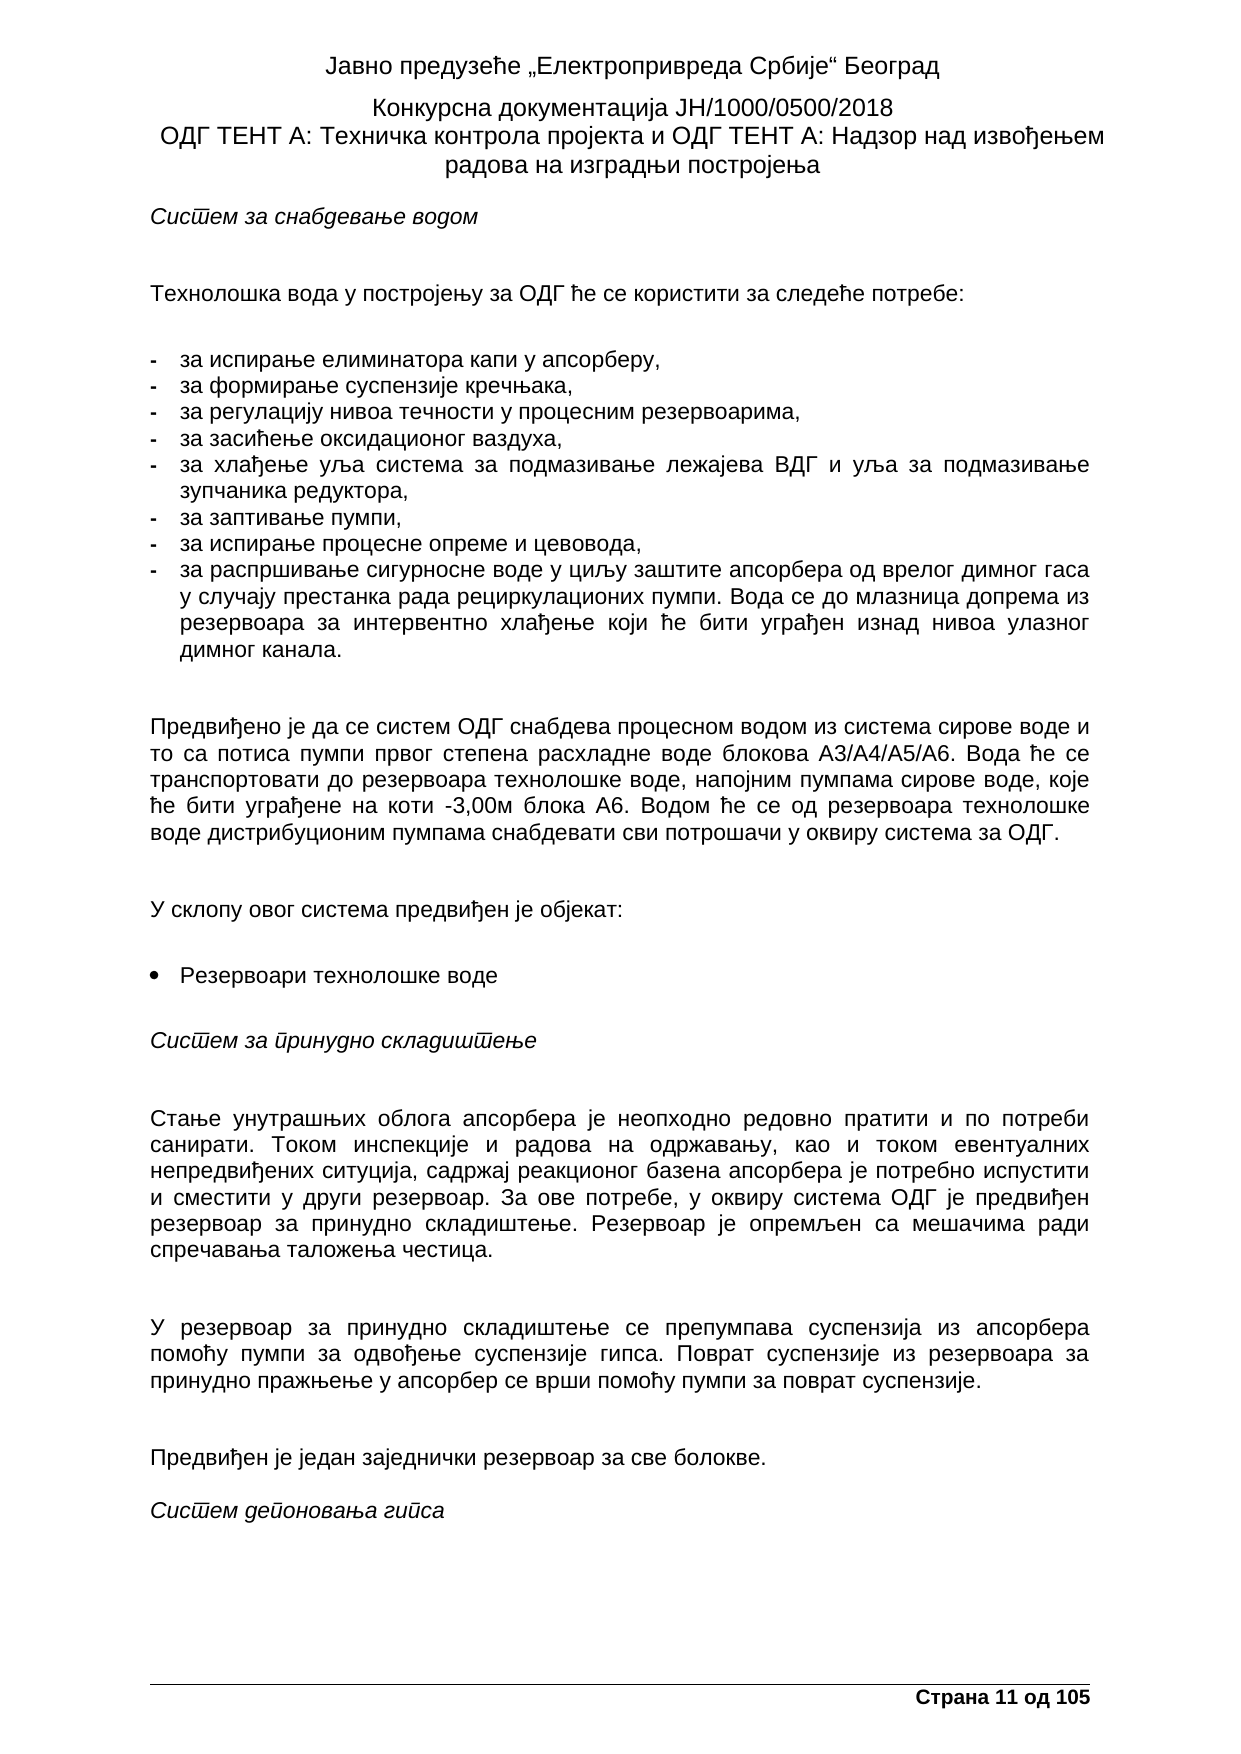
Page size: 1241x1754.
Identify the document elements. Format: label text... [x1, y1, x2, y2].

text Систем депоновања гипса [150, 1497, 1090, 1523]
text Систем за принудно складиштење [150, 1027, 1090, 1053]
list за испирање елиминатора капи у апсорберу, [150, 346, 1090, 372]
text У склопу овог система предвиђен је објекат: [150, 896, 1090, 923]
list за формирање суспензије кречњака, [150, 372, 1090, 398]
list Резервоари технолошке воде [150, 962, 1090, 988]
list за заптивање пумпи, [150, 504, 1090, 530]
text Предвиђен је један заједнички резервоар за све болокве. [150, 1444, 1090, 1471]
list за испирање процесне опреме и цевовода, [150, 530, 1090, 556]
list за регулацију нивоа течности у процесним резервоарима, [150, 398, 1090, 425]
text У резервоар за принудно складиштење се препумпава суспензија из апсорбера помоћу пумпи за одвођење суспензије гипса. Поврат суспензије из резервоара за принудно пражњење у апсорбер се врши помоћу пумпи за поврат суспензије. [150, 1314, 1090, 1393]
list за хлађење уља система за подмазивање лежајева ВДГ и уља за подмазивање зупчаника редуктора, [150, 451, 1090, 504]
list за засићење оксидационог ваздуха, [150, 425, 1090, 451]
list за распршивање сигурносне воде у циљу заштите апсорбера од врелог димног гаса у случају престанка рада рециркулационих пумпи. Вода се до млазница допрема из резервоара за интервентно хлађење који ће бити уграђен изнад нивоа улазног димног канала. [150, 556, 1090, 662]
text Предвиђено је да се систем ОДГ снабдева процесном водом из система сирове воде и то са потиса пумпи првог степена расхладне воде блокова А3/А4/А5/А6. Вода ће се транспортовати до резервоара технолошке воде, напојним пумпама сирове воде, које ће бити уграђене на коти -3,00м блока А6. Водом ће се од резервоара технолошке воде дистрибуционим пумпама снабдевати сви потрошачи у оквиру система за ОДГ. [150, 713, 1090, 845]
text Систем за снабдевање водом [150, 203, 1090, 229]
text Технолошка вода у постројењу за ОДГ ће се користити за следеће потребе: [150, 280, 1090, 307]
text Стање унутрашњих облога апсорбера је неопходно редовно пратити и по потреби санирати. Током инспекције и радова на одржавању, као и током евентуалних непредвиђених ситуција, садржај реакционог базена апсорбера је потребно испустити и сместити у други резервоар. За ове потребе, у оквиру система ОДГ је предвиђен резервоар за принудно складиштење. Резервоар је опремљен са мешачима ради спречавања таложења честица. [150, 1104, 1090, 1263]
